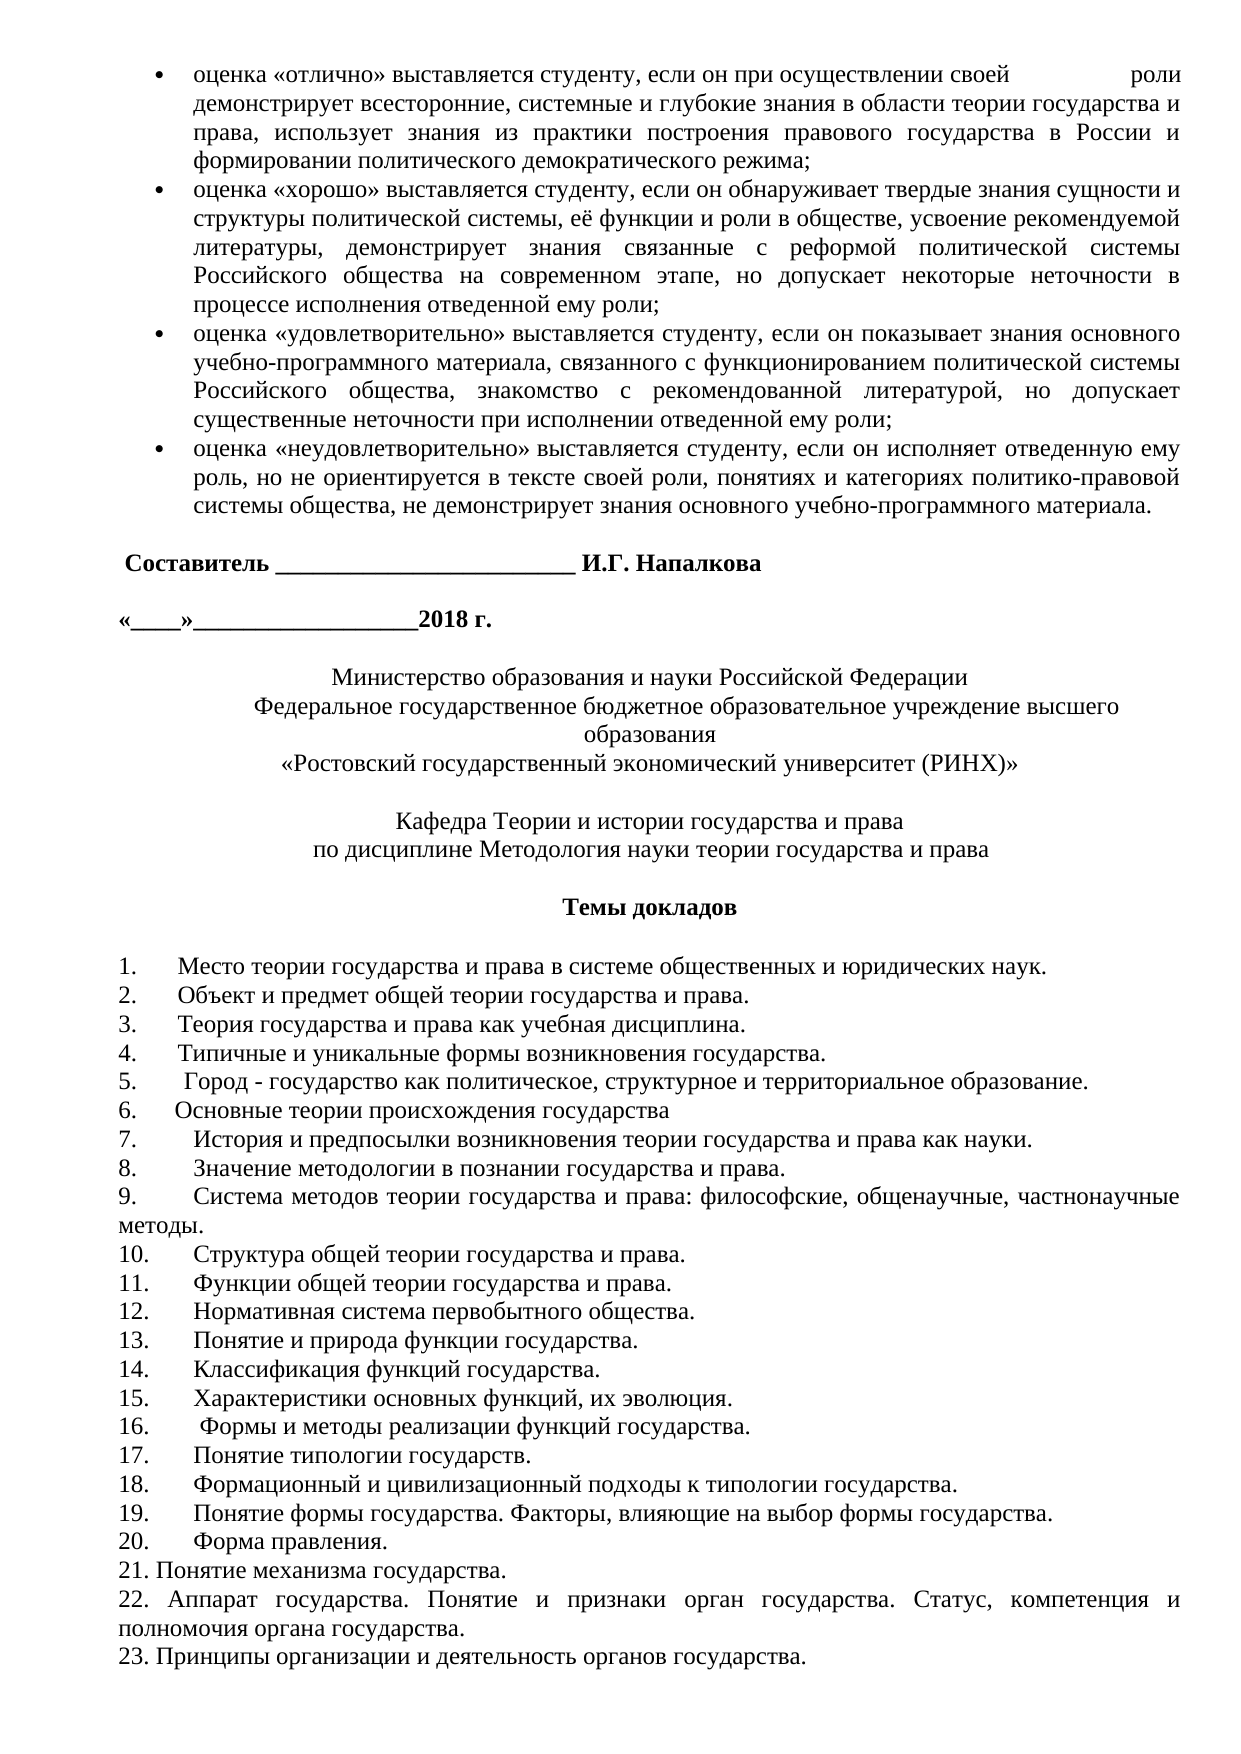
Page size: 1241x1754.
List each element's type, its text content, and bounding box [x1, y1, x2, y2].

text Министерство образования и науки Российской Федерации [118, 662, 1181, 691]
text 13. Понятие и природа функции государства. [118, 1325, 1181, 1354]
text 3. Теория государства и права как учебная дисциплина. [118, 1009, 1181, 1038]
list оценка «отлично» выставляется студенту, если он при осуществлении своей роли демонстрирует всесторонние, системные и глубокие знания в области теории государства и права, использует знания из практики построения правового государства в России и формировании политического демократического режима; [156, 59, 1181, 174]
text 16. Формы и методы реализации функций государства. [118, 1411, 1181, 1440]
list оценка «удовлетворительно» выставляется студенту, если он показывает знания основного учебно-программного материала, связанного с функционированием политической системы Российского общества, знакомство с рекомендованной литературой, но допускает существенные неточности при исполнении отведенной ему роли; [156, 318, 1181, 433]
text 1. Место теории государства и права в системе общественных и юридических наук. [118, 951, 1181, 980]
text 10. Структура общей теории государства и права. [118, 1239, 1181, 1268]
text 8. Значение методологии в познании государства и права. [118, 1153, 1181, 1181]
text Составитель ________________________ И.Г. Напалкова [118, 548, 1181, 577]
text 11. Функции общей теории государства и права. [118, 1268, 1181, 1296]
text 6. Основные теории происхождения государства [118, 1095, 1181, 1124]
text 14. Классификация функций государства. [118, 1354, 1181, 1383]
text 5. Город - государство как политическое, структурное и территориальное образование. [118, 1066, 1181, 1095]
text «Ростовский государственный экономический университет (РИНХ)» [118, 748, 1181, 777]
text Темы докладов [118, 892, 1181, 921]
text 17. Понятие типологии государств. [118, 1440, 1181, 1469]
text 22. Аппарат государства. Понятие и признаки орган государства. Статус, компетенция и полномочия органа государства. [118, 1584, 1181, 1641]
text 23. Принципы организации и деятельность органов государства. [118, 1641, 1181, 1670]
text 7. История и предпосылки возникновения теории государства и права как науки. [118, 1124, 1181, 1153]
text 15. Характеристики основных функций, их эволюция. [118, 1383, 1181, 1411]
text Федеральное государственное бюджетное образовательное учреждение высшего образования [118, 691, 1181, 748]
text 18. Формационный и цивилизационный подходы к типологии государства. [118, 1469, 1181, 1498]
text 20. Форма правления. [118, 1526, 1181, 1555]
text 2. Объект и предмет общей теории государства и права. [118, 980, 1181, 1009]
list оценка «хорошо» выставляется студенту, если он обнаруживает твердые знания сущности и структуры политической системы, её функции и роли в обществе, усвоение рекомендуемой литературы, демонстрирует знания связанные с реформой политической системы Российского общества на современном этапе, но допускает некоторые неточности в процессе исполнения отведенной ему роли; [156, 174, 1181, 318]
text 12. Нормативная система первобытного общества. [118, 1296, 1181, 1325]
text 4. Типичные и уникальные формы возникновения государства. [118, 1038, 1181, 1066]
list оценка «неудовлетворительно» выставляется студенту, если он исполняет отведенную ему роль, но не ориентируется в тексте своей роли, понятиях и категориях политико-правовой системы общества, не демонстрирует знания основного учебно-программного материала. [156, 433, 1181, 519]
text 19. Понятие формы государства. Факторы, влияющие на выбор формы государства. [118, 1498, 1181, 1526]
text по дисциплине Методология науки теории государства и права [118, 834, 1184, 863]
text «____»__________________2018 г. [118, 604, 1181, 633]
text 21. Понятие механизма государства. [118, 1555, 1181, 1584]
text Кафедра Теории и истории государства и права [118, 806, 1181, 834]
text 9. Система методов теории государства и права: философские, общенаучные, частнонаучные методы. [118, 1181, 1181, 1239]
